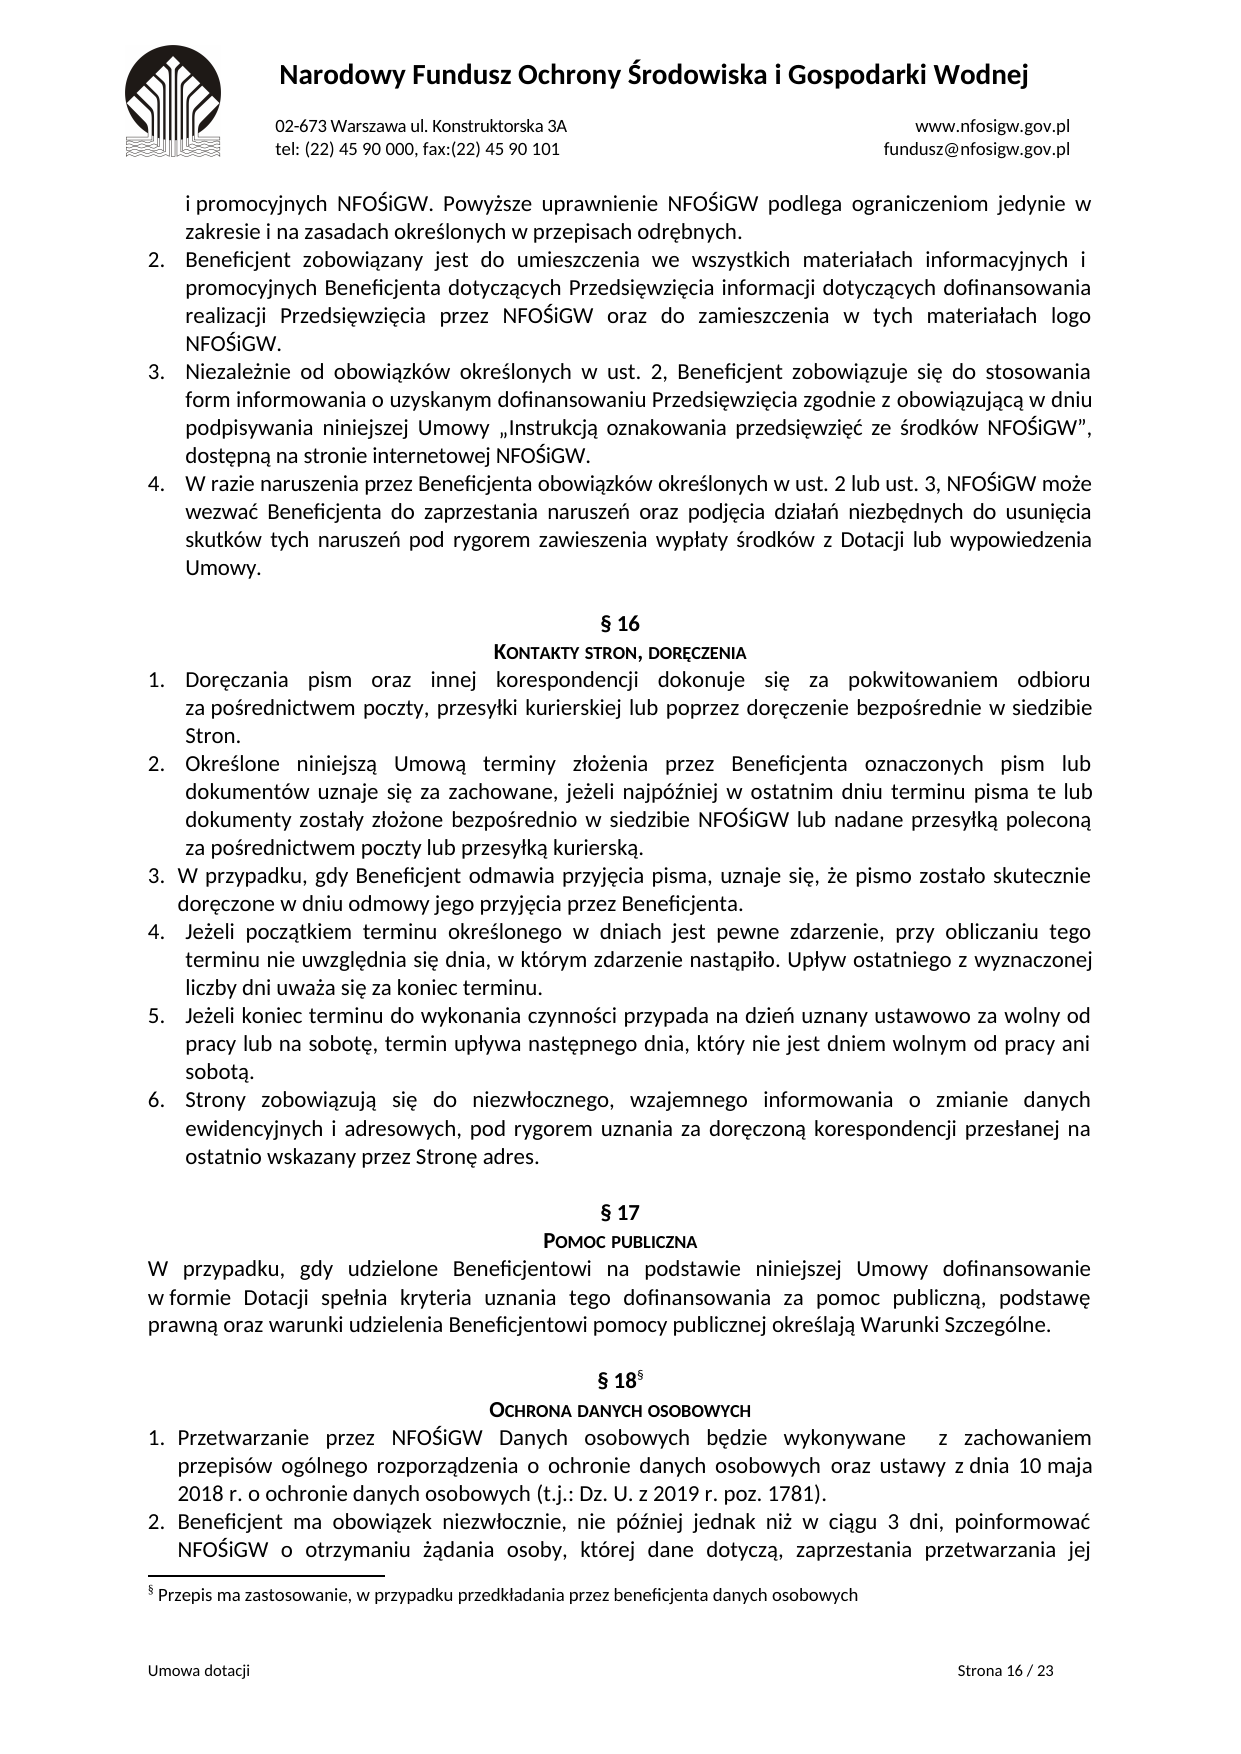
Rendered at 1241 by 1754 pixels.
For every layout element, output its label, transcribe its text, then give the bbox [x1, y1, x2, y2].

text 5. Jeżeli koniec terminu do wykonania czynności przypada na dzień uznany ustawowo za wolny od pracy lub na sobotę, termin upływa następnego dnia, który nie jest dniem wolnym od pracy ani sobotą. [148, 1001, 1093, 1085]
text 2. Określone niniejszą Umową terminy złożenia przez Beneficjenta oznaczonych pism lub dokumentów uznaje się za zachowane, jeżeli najpóźniej w ostatnim dniu terminu pisma te lub dokumenty zostały złożone bezpośrednio w siedzibie NFOŚiGW lub nadane przesyłką poleconą za pośrednictwem poczty lub przesyłką kurierską. [148, 749, 1093, 861]
text W przypadku, gdy udzielone Beneficjentowi na podstawie niniejszej Umowy dofinansowanie w formie Dotacji spełnia kryteria uznania tego dofinansowania za pomoc publiczną, podstawę prawną oraz warunki udzielenia Beneficjentowi pomocy publicznej określają Warunki Szczególne. [148, 1254, 1093, 1339]
text 3. W przypadku, gdy Beneficjent odmawia przyjęcia pisma, uznaje się, że pismo zostało skutecznie doręczone w dniu odmowy jego przyjęcia przez Beneficjenta. [148, 861, 1093, 917]
list Przetwarzanie przez NFOŚiGW Danych osobowych będzie wykonywane z zachowaniem przepisów ogólnego rozporządzenia o ochronie danych osobowych oraz ustawy z dnia 10 maja 2018 r. o ochronie danych osobowych (t.j.: Dz. U. z 2019 r. poz. 1781). [148, 1423, 1093, 1507]
list W razie naruszenia przez Beneficjenta obowiązków określonych w ust. 2 lub ust. 3, NFOŚiGW może wezwać Beneficjenta do zaprzestania naruszeń oraz podjęcia działań niezbędnych do usunięcia skutków tych naruszeń pod rygorem zawieszenia wypłaty środków z Dotacji lub wypowiedzenia Umowy. [148, 469, 1093, 581]
list Niezależnie od obowiązków określonych w ust. 2, Beneficjent zobowiązuje się do stosowania form informowania o uzyskanym dofinansowaniu Przedsięwzięcia zgodnie z obowiązującą w dniu podpisywania niniejszej Umowy „Instrukcją oznakowania przedsięwzięć ze środków NFOŚiGW”, dostępną na stronie internetowej NFOŚiGW. [148, 357, 1093, 469]
title Ochrona danych osobowych [148, 1395, 1093, 1423]
list Beneficjent zobowiązany jest do umieszczenia we wszystkich materiałach informacyjnych i promocyjnych Beneficjenta dotyczących Przedsięwzięcia informacji dotyczących dofinansowania realizacji Przedsięwzięcia przez NFOŚiGW oraz do zamieszczenia w tych materiałach logo NFOŚiGW. [148, 245, 1093, 357]
title Kontakty stron, doręczenia [148, 637, 1093, 665]
picture [125, 45, 221, 157]
title 6. Strony zobowiązują się do niezwłocznego, wzajemnego informowania o zmianie danych ewidencyjnych i adresowych, pod rygorem uznania za doręczoną korespondencji przesłanej na ostatnio wskazany przez Stronę adres. [148, 1085, 1093, 1171]
title § 16 [148, 609, 1093, 637]
text 1. Doręczania pism oraz innej korespondencji dokonuje się za pokwitowaniem odbioru za pośrednictwem poczty, przesyłki kurierskiej lub poprzez doręczenie bezpośrednie w siedzibie Stron. [148, 665, 1093, 749]
text § 18 [148, 1367, 1093, 1395]
text 4. Jeżeli początkiem terminu określonego w dniach jest pewne zdarzenie, przy obliczaniu tego terminu nie uwzględnia się dnia, w którym zdarzenie nastąpiło. Upływ ostatniego z wyznaczonej liczby dni uważa się za koniec terminu. [148, 917, 1093, 1001]
title Pomoc publiczna [148, 1227, 1093, 1254]
title § 17 [148, 1198, 1093, 1227]
